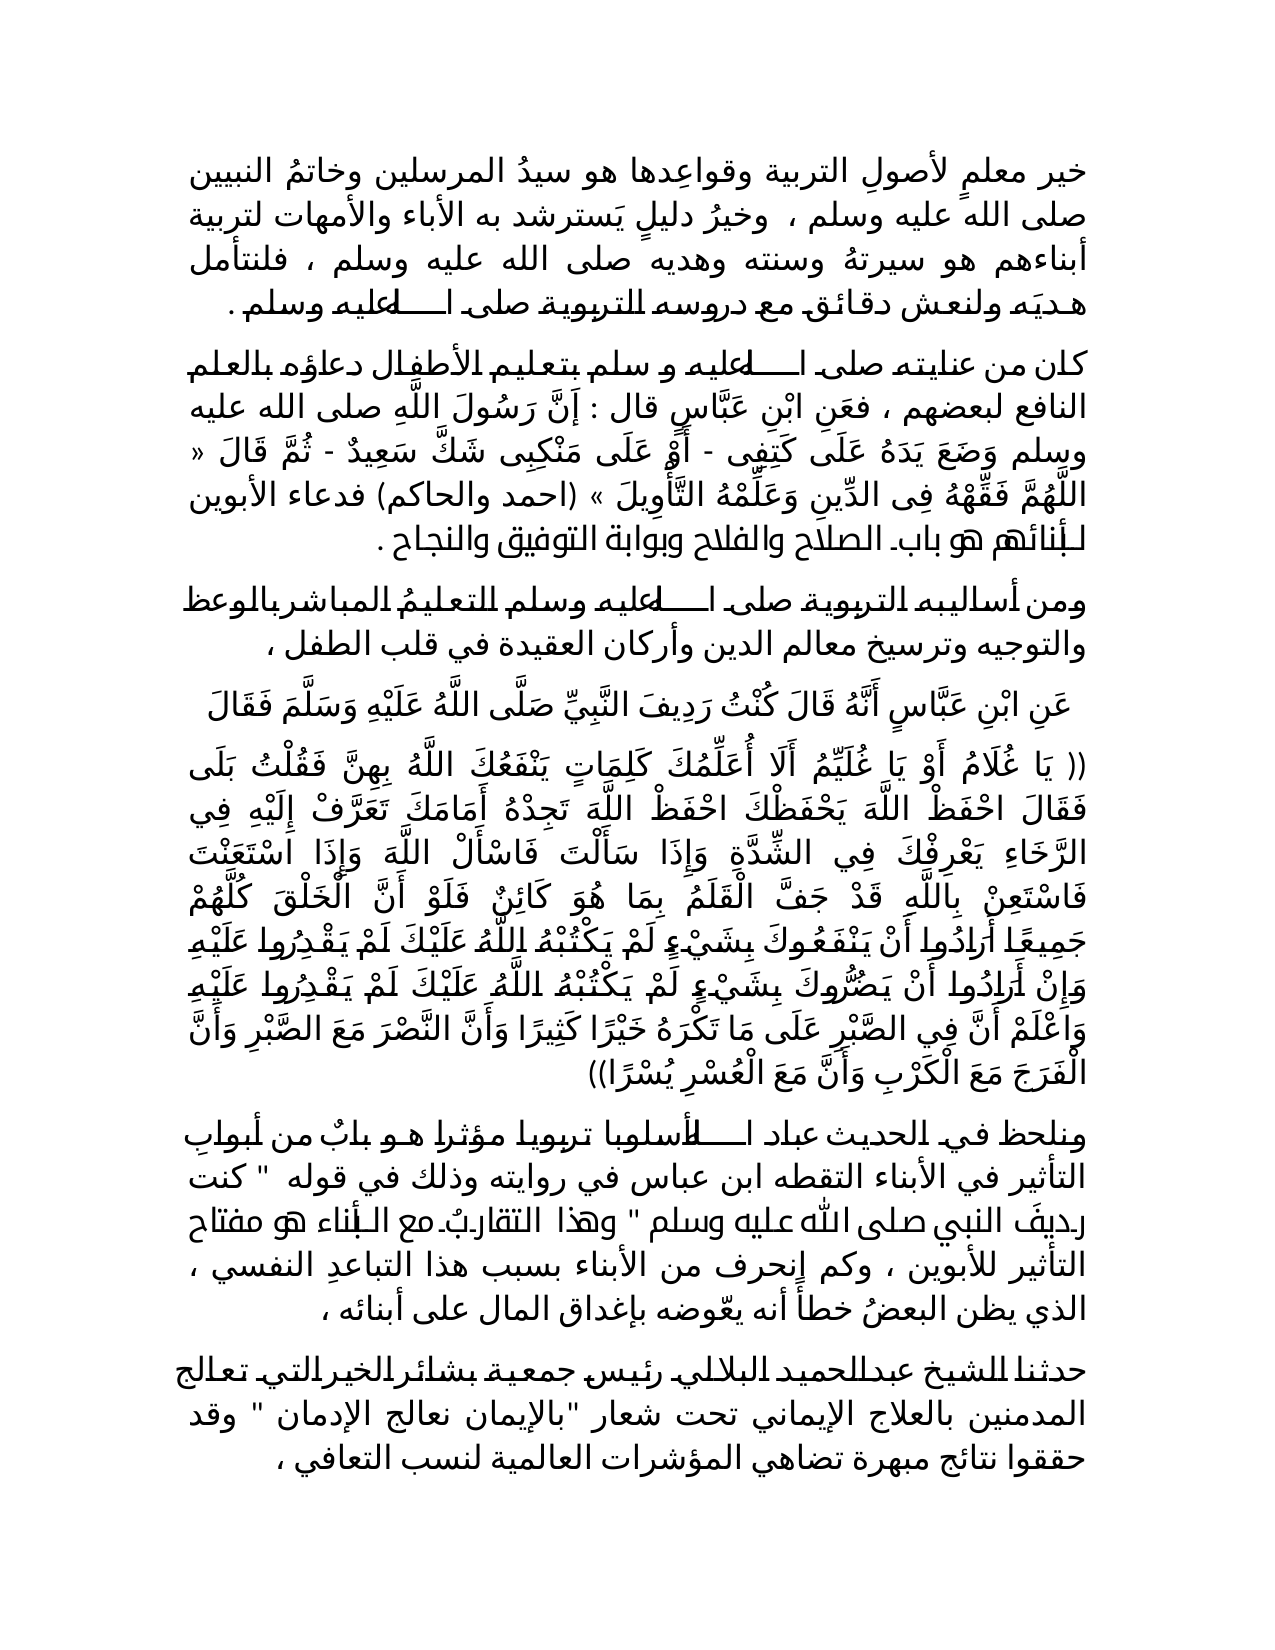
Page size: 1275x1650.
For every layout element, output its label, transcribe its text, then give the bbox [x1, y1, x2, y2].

text (( يَا غُلَامُ أَوْ يَا غُلَيِّمُ أَلَا أُعَلِّمُكَ كَلِمَاتٍ يَنْفَعُكَ اللَّهُ بِهِنَّ فَقُلْتُ بَلَى فَقَالَ احْفَظْ اللَّهَ يَحْفَظْكَ احْفَظْ اللَّهَ تَجِدْهُ أَمَامَكَ تَعَرَّفْ إِلَيْهِ فِي الرَّخَاءِ يَعْرِفْكَ فِي الشِّدَّةِ وَإِذَا سَأَلْتَ فَاسْأَلْ اللَّهَ وَإِذَا اسْتَعَنْتَ فَاسْتَعِنْ بِاللَّهِ قَدْ جَفَّ الْقَلَمُ بِمَا هُوَ كَائِنٌ فَلَوْ أَنَّ الْخَلْقَ كُلَّهُمْ جَمِيعًا أَرَادُوا أَنْ يَنْفَعُوكَ بِشَيْءٍ لَمْ يَكْتُبْهُ اللَّهُ عَلَيْكَ لَمْ يَقْدِرُوا عَلَيْهِ وَإِنْ أَرَادُوا أَنْ يَضُرُّوكَ بِشَيْءٍ لَمْ يَكْتُبْهُ اللَّهُ عَلَيْكَ لَمْ يَقْدِرُوا عَلَيْهِ وَاعْلَمْ أَنَّ فِي الصَّبْرِ عَلَى مَا تَكْرَهُ خَيْرًا كَثِيرًا وَأَنَّ النَّصْرَ مَعَ الصَّبْرِ وَأَنَّ الْفَرَجَ مَعَ الْكَرْبِ وَأَنَّ مَعَ الْعُسْرِ يُسْرًا)) [187, 744, 1087, 1093]
text حدثنا الشيخ عبدالحميد البلالي رئيس جمعية بشائر الخير التي تعالج المدمنين بالعلاج الإيماني تحت شعار "بالإيمان نعالج الإدمان " وقد حققوا نتائج مبهرة تضاهي المؤشرات العالمية لنسب التعافي ، [187, 1349, 1087, 1478]
text عَنِ ابْنِ عَبَّاسٍ أَنَّهُ قَالَ كُنْتُ رَدِيفَ النَّبِيِّ صَلَّى اللَّهُ عَلَيْهِ وَسَلَّمَ فَقَالَ [187, 683, 1087, 724]
text ومن أساليبه التربوية صلى الله عليه وسلم التعليمُ المباشر بالوعظ والتوجيه وترسيخ معالم الدين وأركان العقيدة في قلب الطفل ، [187, 579, 1087, 664]
text كان من عنايته صلى الله عليه و سلم بتعليم الأطفال دعاؤه بالعلم النافع لبعضهم ، فعَنِ ابْنِ عَبَّاسٍ قال : إَنَّ رَسُولَ اللَّهِ صلى الله عليه وسلم وَضَعَ يَدَهُ عَلَى كَتِفِى -‏ أَوْ عَلَى مَنْكِبِى شَكَّ سَعِيدٌ -‏ ثُمَّ قَالَ «‏ اللَّهُمَّ فَقِّهْهُ فِى الدِّينِ وَعَلِّمْهُ التَّأْوِيلَ »‏ (احمد والحاكم) فدعاء الأبوين لأبنائهم هو باب الصلاح والفلاح وبوابة التوفيق والنجاح . [187, 342, 1087, 559]
text خير معلمٍ لأصولِ التربية وقواعِدها هو سيدُ المرسلين وخاتمُ النبيين صلى الله عليه وسلم ، وخيرُ دليلٍ يَسترشد به الأباء والأمهات لتربية أبناءهم هو سيرتهُ وسنته وهديه صلى الله عليه وسلم ، فلنتأمل هديَه ولنعش دقائق مع دروسه التربوية صلى الله عليه وسلم . [187, 150, 1087, 323]
text ونلحظ في الحديث عباد الله أسلوبا تربويا مؤثرا هو بابٌ من أبوابِ التأثير في الأبناء التقطه ابن عباس في روايته وذلك في قوله " كنت رديفَ النبي صلى الله عليه وسلم " وهذا التقاربُ مع الأبناء هو مفتاح التأثير للأبوين ، وكم انحرف من الأبناء بسبب هذا التباعدِ النفسي ، الذي يظن البعضُ خطأً أنه يعّوضه بإغداق المال على أبنائه ، [187, 1112, 1087, 1329]
